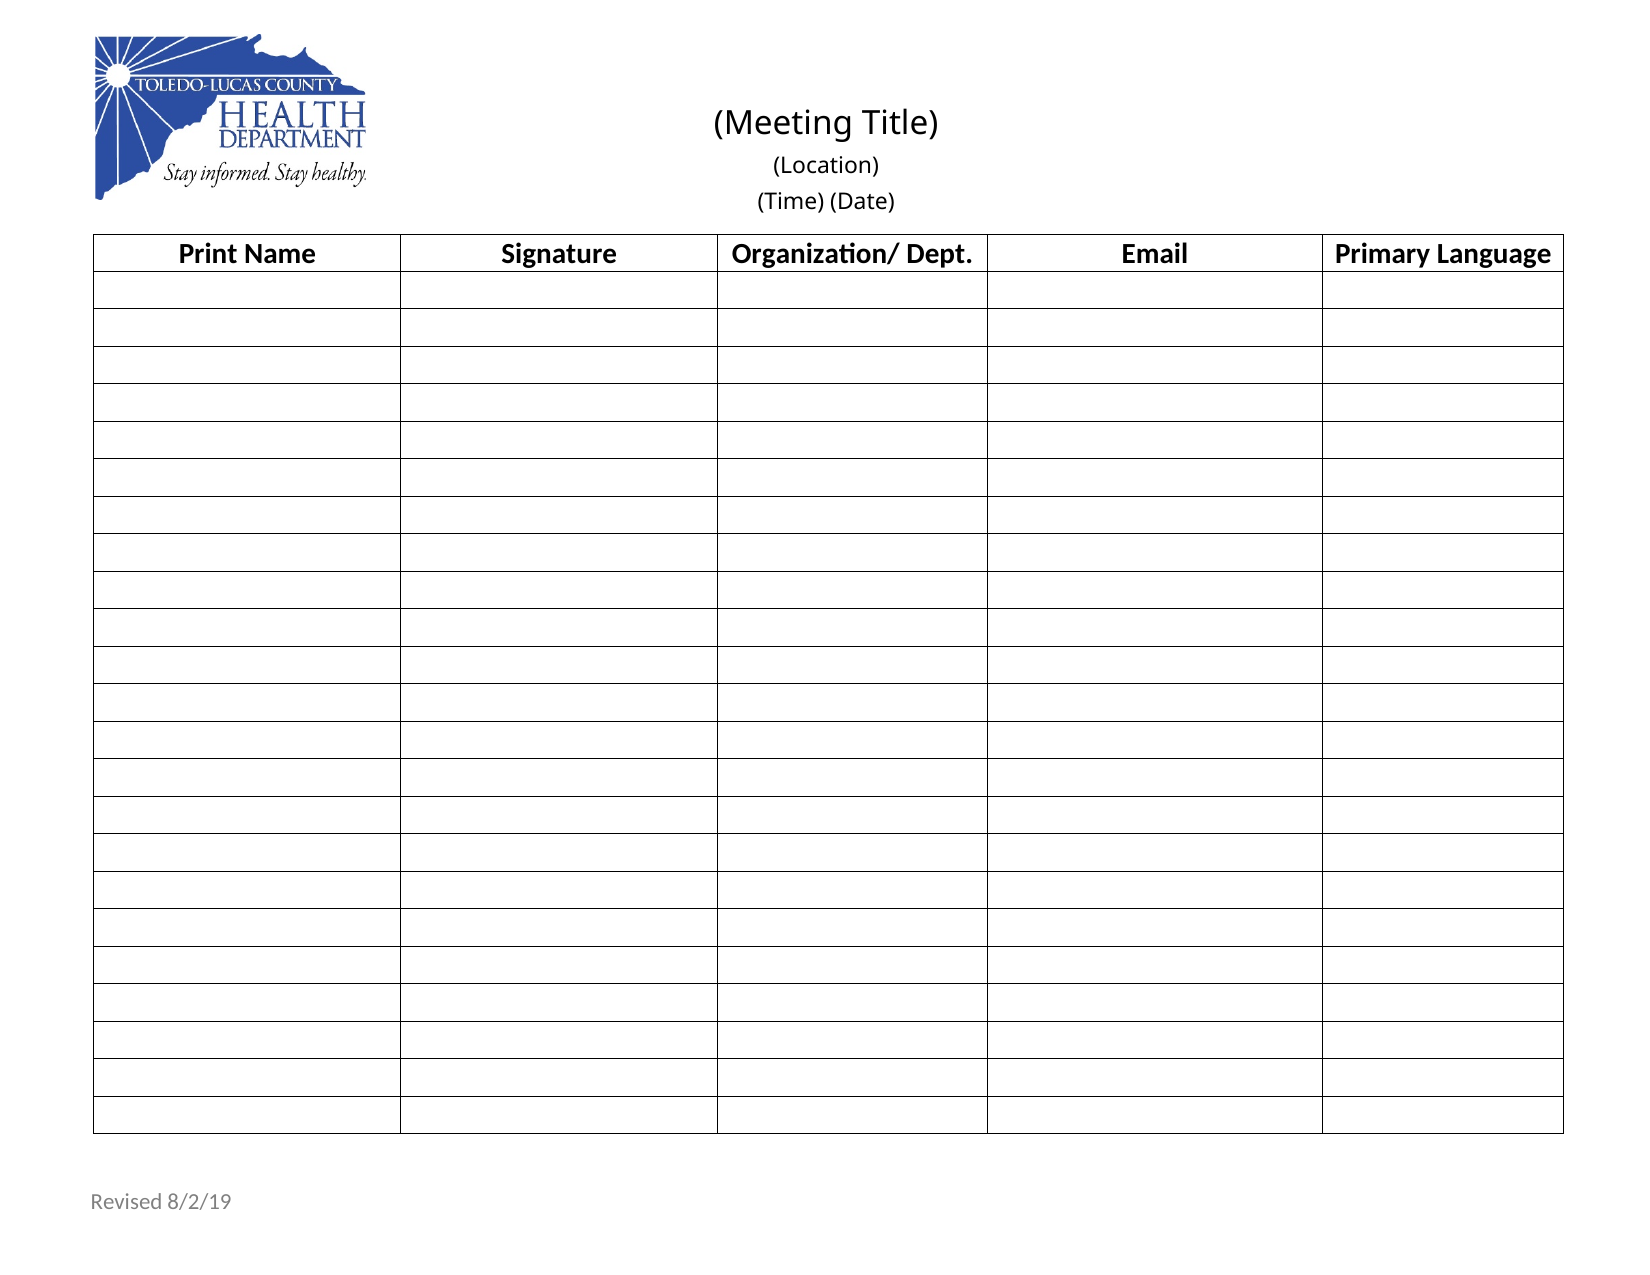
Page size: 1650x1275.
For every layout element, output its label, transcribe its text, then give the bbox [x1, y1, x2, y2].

table_cell [401, 947, 717, 983]
table_cell [401, 797, 717, 833]
table_cell [718, 272, 987, 308]
table_cell [1323, 984, 1563, 1021]
table_cell [718, 347, 987, 383]
table_cell [401, 1097, 717, 1133]
table_cell [988, 947, 1322, 983]
table_cell [988, 422, 1322, 458]
table_cell [1323, 309, 1563, 346]
table_cell [718, 647, 987, 683]
table_cell [94, 572, 400, 608]
table_cell [1323, 647, 1563, 683]
table_cell [401, 759, 717, 796]
table_cell [988, 1097, 1322, 1133]
table_cell [401, 684, 717, 721]
table_cell [94, 609, 400, 646]
table_cell [401, 872, 717, 908]
table_cell [718, 909, 987, 946]
table_cell [1323, 1097, 1563, 1133]
table_cell [401, 647, 717, 683]
table_cell [94, 1022, 400, 1058]
table_cell [1323, 947, 1563, 983]
table_cell [988, 609, 1322, 646]
table_cell [988, 834, 1322, 871]
table_cell [988, 572, 1322, 608]
table_cell [1323, 797, 1563, 833]
table_cell [94, 872, 400, 908]
table_cell [1323, 834, 1563, 871]
table_cell [718, 1022, 987, 1058]
table_header Signature [401, 235, 717, 271]
table_cell [1323, 609, 1563, 646]
table_cell [988, 909, 1322, 946]
table_cell [401, 722, 717, 758]
table_cell [401, 909, 717, 946]
table_cell [94, 647, 400, 683]
table_cell [1323, 459, 1563, 496]
table_cell [988, 722, 1322, 758]
table_cell [988, 384, 1322, 421]
table_cell [718, 947, 987, 983]
table_cell [94, 947, 400, 983]
table_cell [988, 984, 1322, 1021]
table_cell [94, 722, 400, 758]
table_cell [988, 459, 1322, 496]
table_cell [1323, 272, 1563, 308]
table_cell [1323, 347, 1563, 383]
table_cell [1323, 872, 1563, 908]
table_cell [1323, 497, 1563, 533]
table_cell [718, 459, 987, 496]
table_cell [718, 309, 987, 346]
table_cell [401, 309, 717, 346]
table_cell [94, 347, 400, 383]
table_header Primary Language [1323, 235, 1563, 271]
table_cell [94, 759, 400, 796]
table_cell [401, 272, 717, 308]
table_cell [401, 834, 717, 871]
table_cell [718, 534, 987, 571]
table_cell [94, 909, 400, 946]
table_cell [401, 459, 717, 496]
table_cell [718, 1097, 987, 1133]
table_cell [988, 497, 1322, 533]
table_cell [718, 797, 987, 833]
table_cell [401, 384, 717, 421]
table_cell [401, 984, 717, 1021]
table_cell [94, 497, 400, 533]
table_cell [401, 497, 717, 533]
table_cell [401, 1059, 717, 1096]
table_cell [718, 497, 987, 533]
table_cell [718, 609, 987, 646]
table_cell [94, 309, 400, 346]
table_cell [401, 1022, 717, 1058]
table_cell [1323, 1059, 1563, 1096]
table_cell [988, 797, 1322, 833]
table_header Email [988, 235, 1322, 271]
table_cell [94, 834, 400, 871]
table_cell [988, 872, 1322, 908]
table_cell [94, 684, 400, 721]
table_cell [718, 1059, 987, 1096]
table_cell [94, 272, 400, 308]
table_cell [988, 647, 1322, 683]
table_cell [1323, 422, 1563, 458]
table_cell [1323, 759, 1563, 796]
picture [95, 34, 366, 200]
table_header Print Name [94, 235, 400, 271]
table_cell [718, 572, 987, 608]
table_cell [718, 422, 987, 458]
table_cell [988, 309, 1322, 346]
table_cell [718, 834, 987, 871]
table_cell [94, 797, 400, 833]
table_cell [401, 572, 717, 608]
table_cell [718, 984, 987, 1021]
table_cell [401, 534, 717, 571]
table_cell [988, 1022, 1322, 1058]
table_cell [1323, 722, 1563, 758]
table_cell [401, 347, 717, 383]
table_header Organization/ Dept. [718, 235, 987, 271]
table_cell [94, 534, 400, 571]
table_cell [718, 722, 987, 758]
table_cell [718, 384, 987, 421]
table_cell [1323, 534, 1563, 571]
table_cell [988, 1059, 1322, 1096]
table_cell [1323, 909, 1563, 946]
table_cell [94, 984, 400, 1021]
table_cell [401, 422, 717, 458]
table_cell [988, 684, 1322, 721]
table_cell [718, 684, 987, 721]
table_cell [94, 1097, 400, 1133]
table_cell [718, 759, 987, 796]
table_cell [94, 384, 400, 421]
table_cell [1323, 384, 1563, 421]
table_cell [988, 347, 1322, 383]
table_cell [1323, 572, 1563, 608]
table_cell [988, 759, 1322, 796]
table_cell [1323, 1022, 1563, 1058]
table_cell [94, 1059, 400, 1096]
table_cell [401, 609, 717, 646]
table_cell [1323, 684, 1563, 721]
table_cell [988, 272, 1322, 308]
table_cell [94, 459, 400, 496]
table_cell [94, 422, 400, 458]
table_cell [988, 534, 1322, 571]
table_cell [718, 872, 987, 908]
